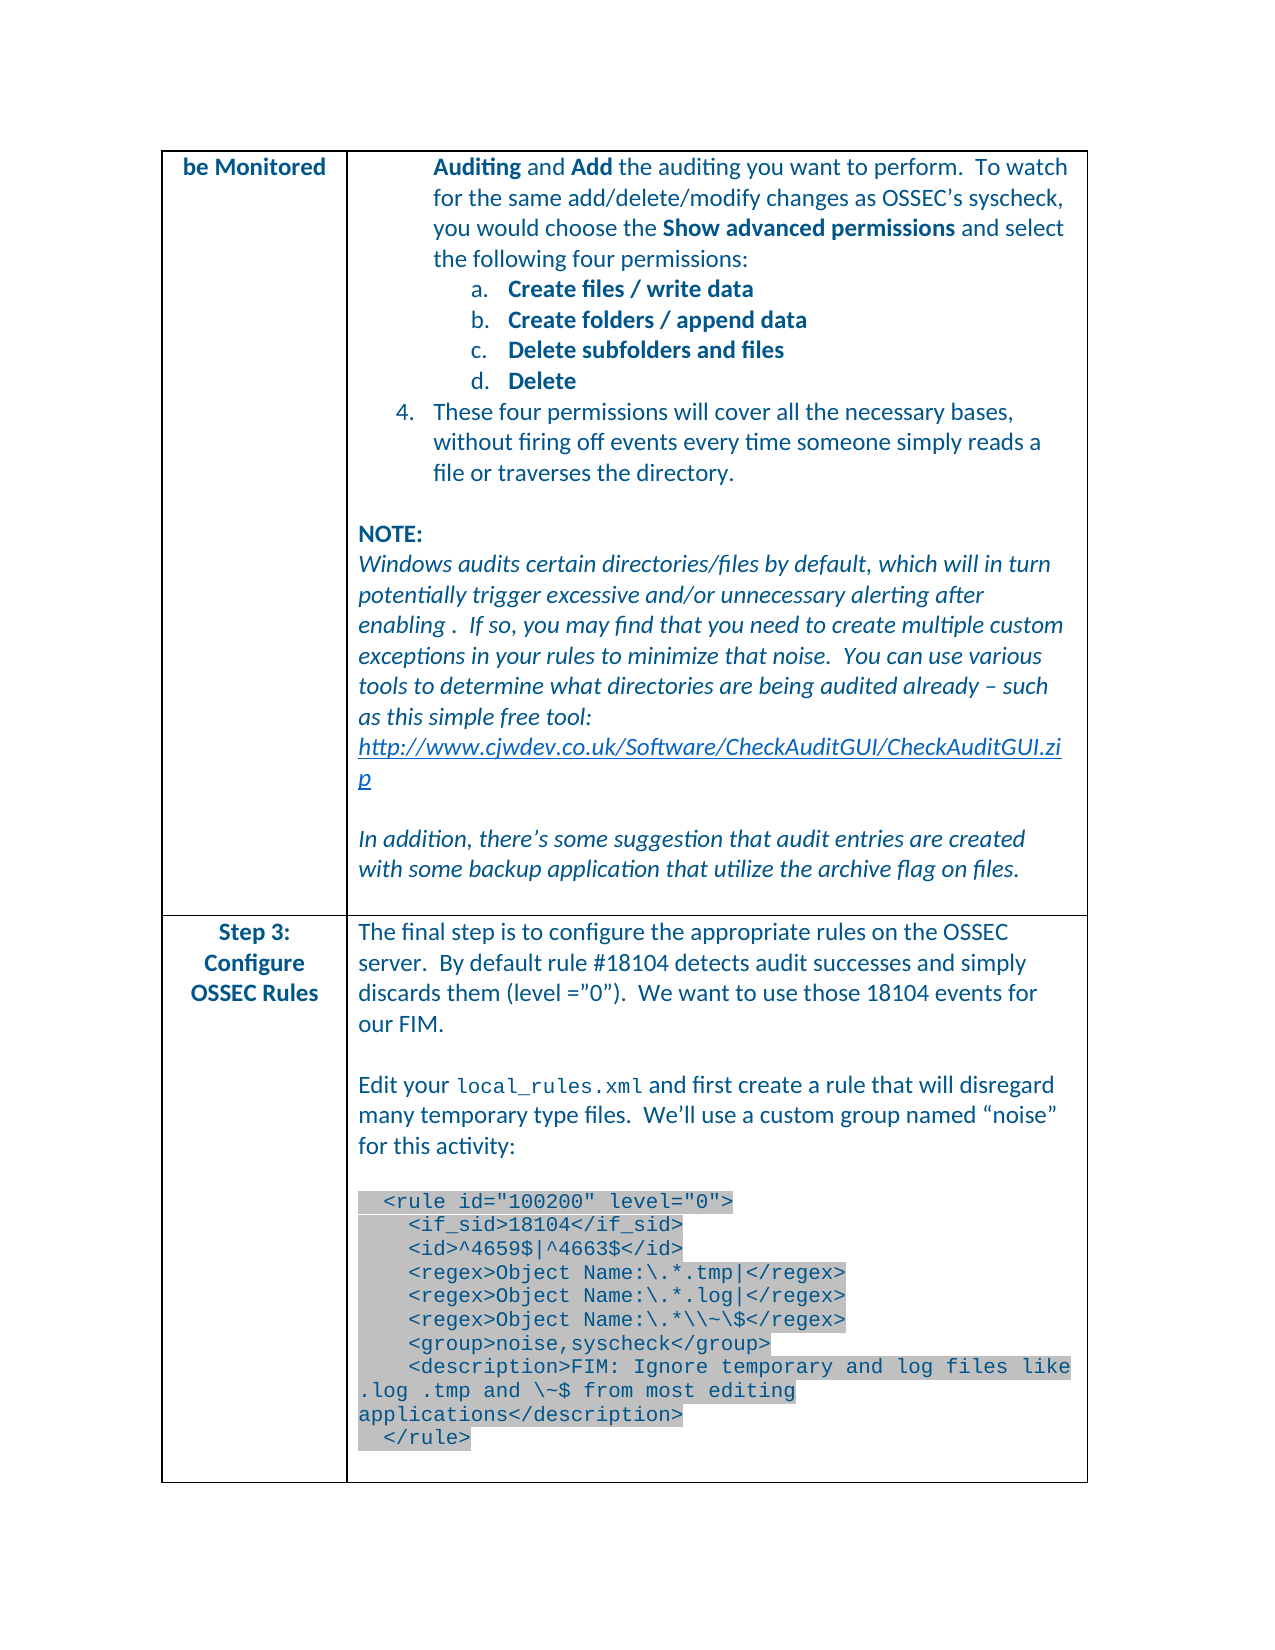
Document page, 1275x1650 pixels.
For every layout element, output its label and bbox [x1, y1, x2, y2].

table_cell [163, 916, 346, 1481]
table_cell [348, 916, 1087, 1481]
table_cell [348, 152, 1087, 914]
table_cell [163, 152, 346, 914]
